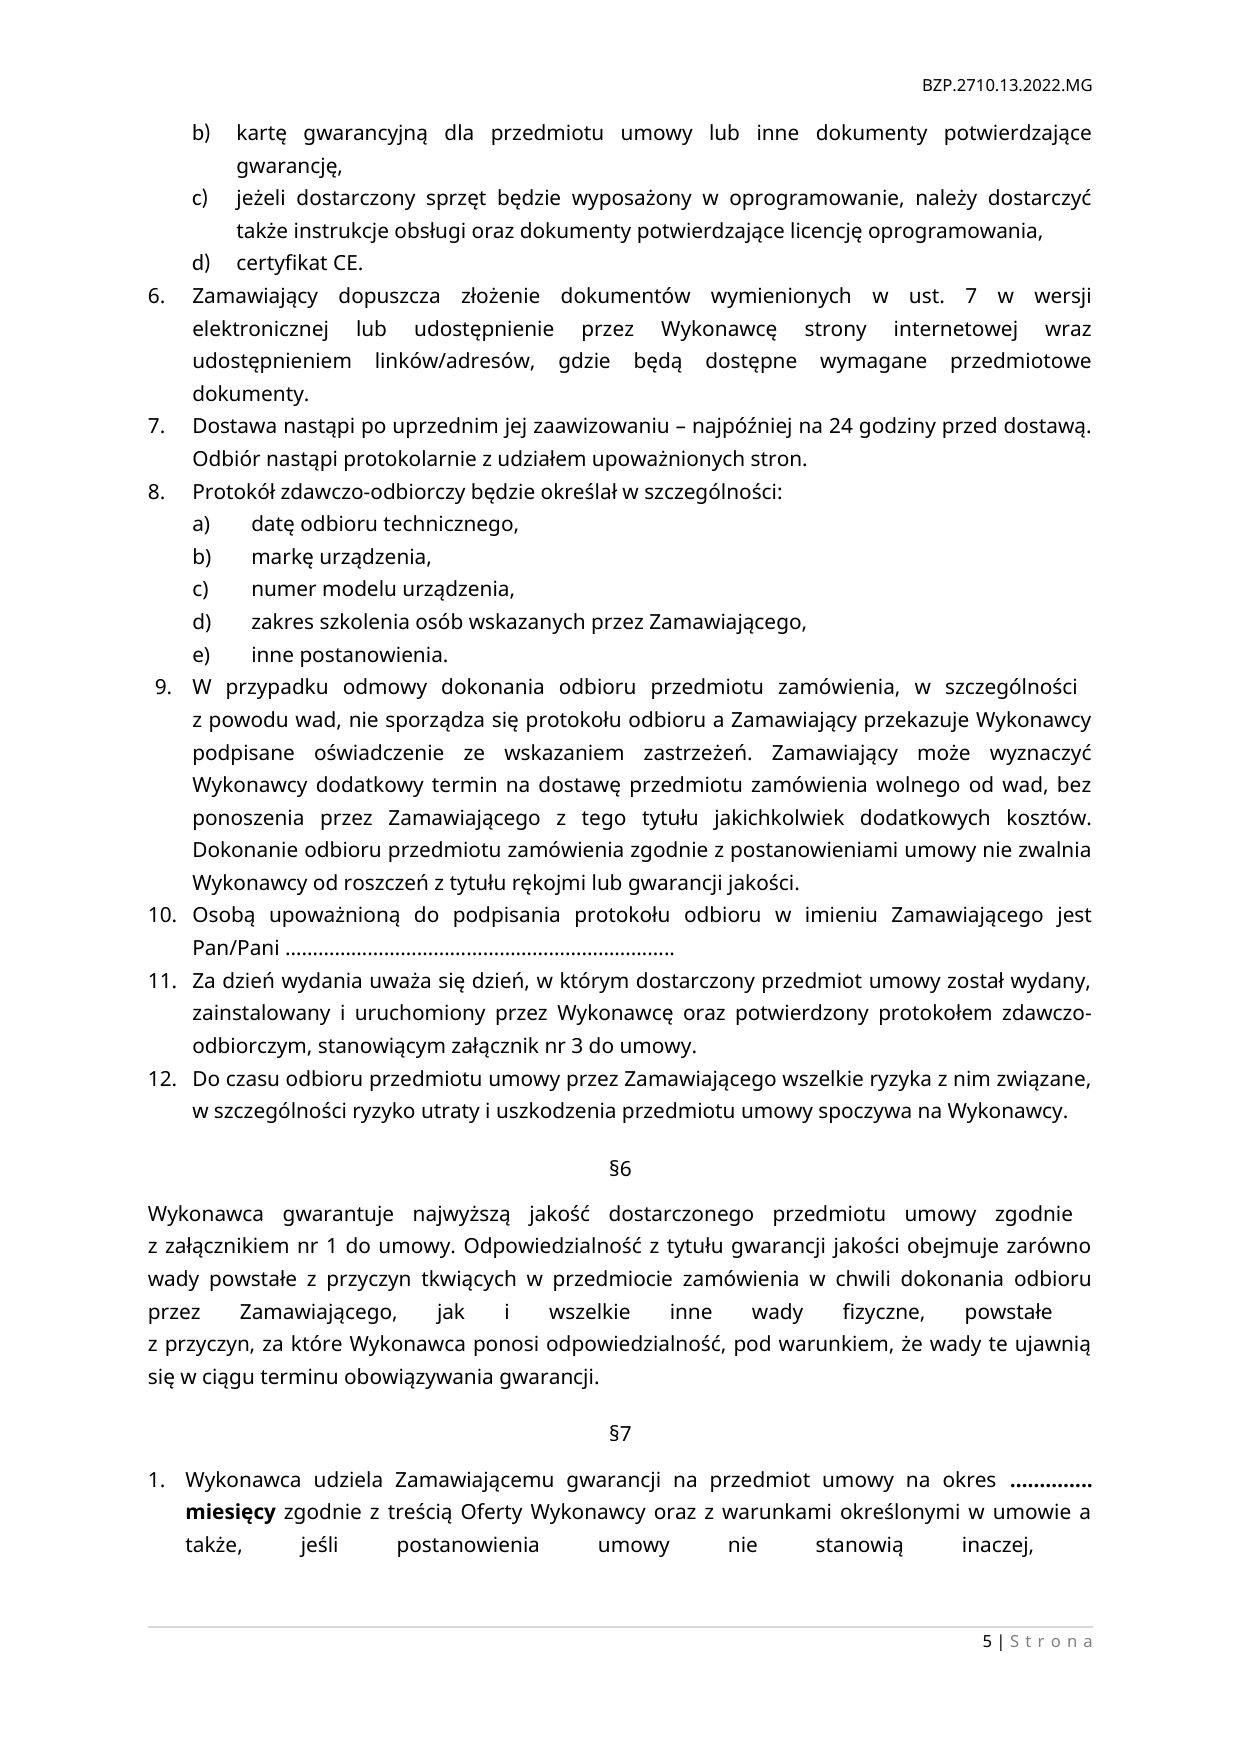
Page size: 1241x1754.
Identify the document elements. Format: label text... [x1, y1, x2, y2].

list jeżeli dostarczony sprzęt będzie wyposażony w oprogramowanie, należy dostarczyć także instrukcje obsługi oraz dokumenty potwierdzające licencję oprogramowania, [192, 183, 1093, 244]
list datę odbioru technicznego, [192, 509, 1093, 538]
text §7 [148, 1419, 1093, 1448]
list Protokół zdawczo-odbiorczy będzie określał w szczególności: [148, 477, 1093, 505]
list Osobą upoważnioną do podpisania protokołu odbioru w imieniu Zamawiającego jest Pan/Pani …………………………………………………………….. [148, 901, 1093, 962]
list numer modelu urządzenia, [192, 574, 1093, 603]
list Dostawa nastąpi po uprzednim jej zaawizowaniu – najpóźniej na 24 godziny przed dostawą. Odbiór nastąpi protokolarnie z udziałem upoważnionych stron. [148, 412, 1093, 473]
text §6 [148, 1154, 1093, 1182]
list Zamawiający dopuszcza złożenie dokumentów wymienionych w ust. 7 w wersji elektronicznej lub udostępnienie przez Wykonawcę strony internetowej wraz udostępnieniem linków/adresów, gdzie będą dostępne wymagane przedmiotowe dokumenty. [148, 281, 1093, 407]
list markę urządzenia, [192, 542, 1093, 570]
list kartę gwarancyjną dla przedmiotu umowy lub inne dokumenty potwierdzające gwarancję, [192, 118, 1093, 179]
list zakres szkolenia osób wskazanych przez Zamawiającego, [192, 607, 1093, 636]
list certyfikat CE. [192, 248, 1093, 277]
list Za dzień wydania uważa się dzień, w którym dostarczony przedmiot umowy został wydany, zainstalowany i uruchomiony przez Wykonawcę oraz potwierdzony protokołem zdawczo-odbiorczym, stanowiącym załącznik nr 3 do umowy. [148, 966, 1093, 1059]
list inne postanowienia. [192, 640, 1093, 668]
text Wykonawca gwarantuje najwyższą jakość dostarczonego przedmiotu umowy zgodnie z załącznikiem nr 1 do umowy. Odpowiedzialność z tytułu gwarancji jakości obejmuje zarówno wady powstałe z przyczyn tkwiących w przedmiocie zamówienia w chwili dokonania odbioru przez Zamawiającego, jak i wszelkie inne wady fizyczne, powstałe z przyczyn, za które Wykonawca ponosi odpowiedzialność, pod warunkiem, że wady te ujawnią się w ciągu terminu obowiązywania gwarancji. [148, 1199, 1093, 1390]
list Do czasu odbioru przedmiotu umowy przez Zamawiającego wszelkie ryzyka z nim związane, w szczególności ryzyko utraty i uszkodzenia przedmiotu umowy spoczywa na Wykonawcy. [148, 1064, 1093, 1125]
list W przypadku odmowy dokonania odbioru przedmiotu zamówienia, w szczególności z powodu wad, nie sporządza się protokołu odbioru a Zamawiający przekazuje Wykonawcy podpisane oświadczenie ze wskazaniem zastrzeżeń. Zamawiający może wyznaczyć Wykonawcy dodatkowy termin na dostawę przedmiotu zamówienia wolnego od wad, bez ponoszenia przez Zamawiającego z tego tytułu jakichkolwiek dodatkowych kosztów. Dokonanie odbioru przedmiotu zamówienia zgodnie z postanowieniami umowy nie zwalnia Wykonawcy od roszczeń z tytułu rękojmi lub gwarancji jakości. [154, 672, 1093, 896]
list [148, 1465, 1093, 1558]
